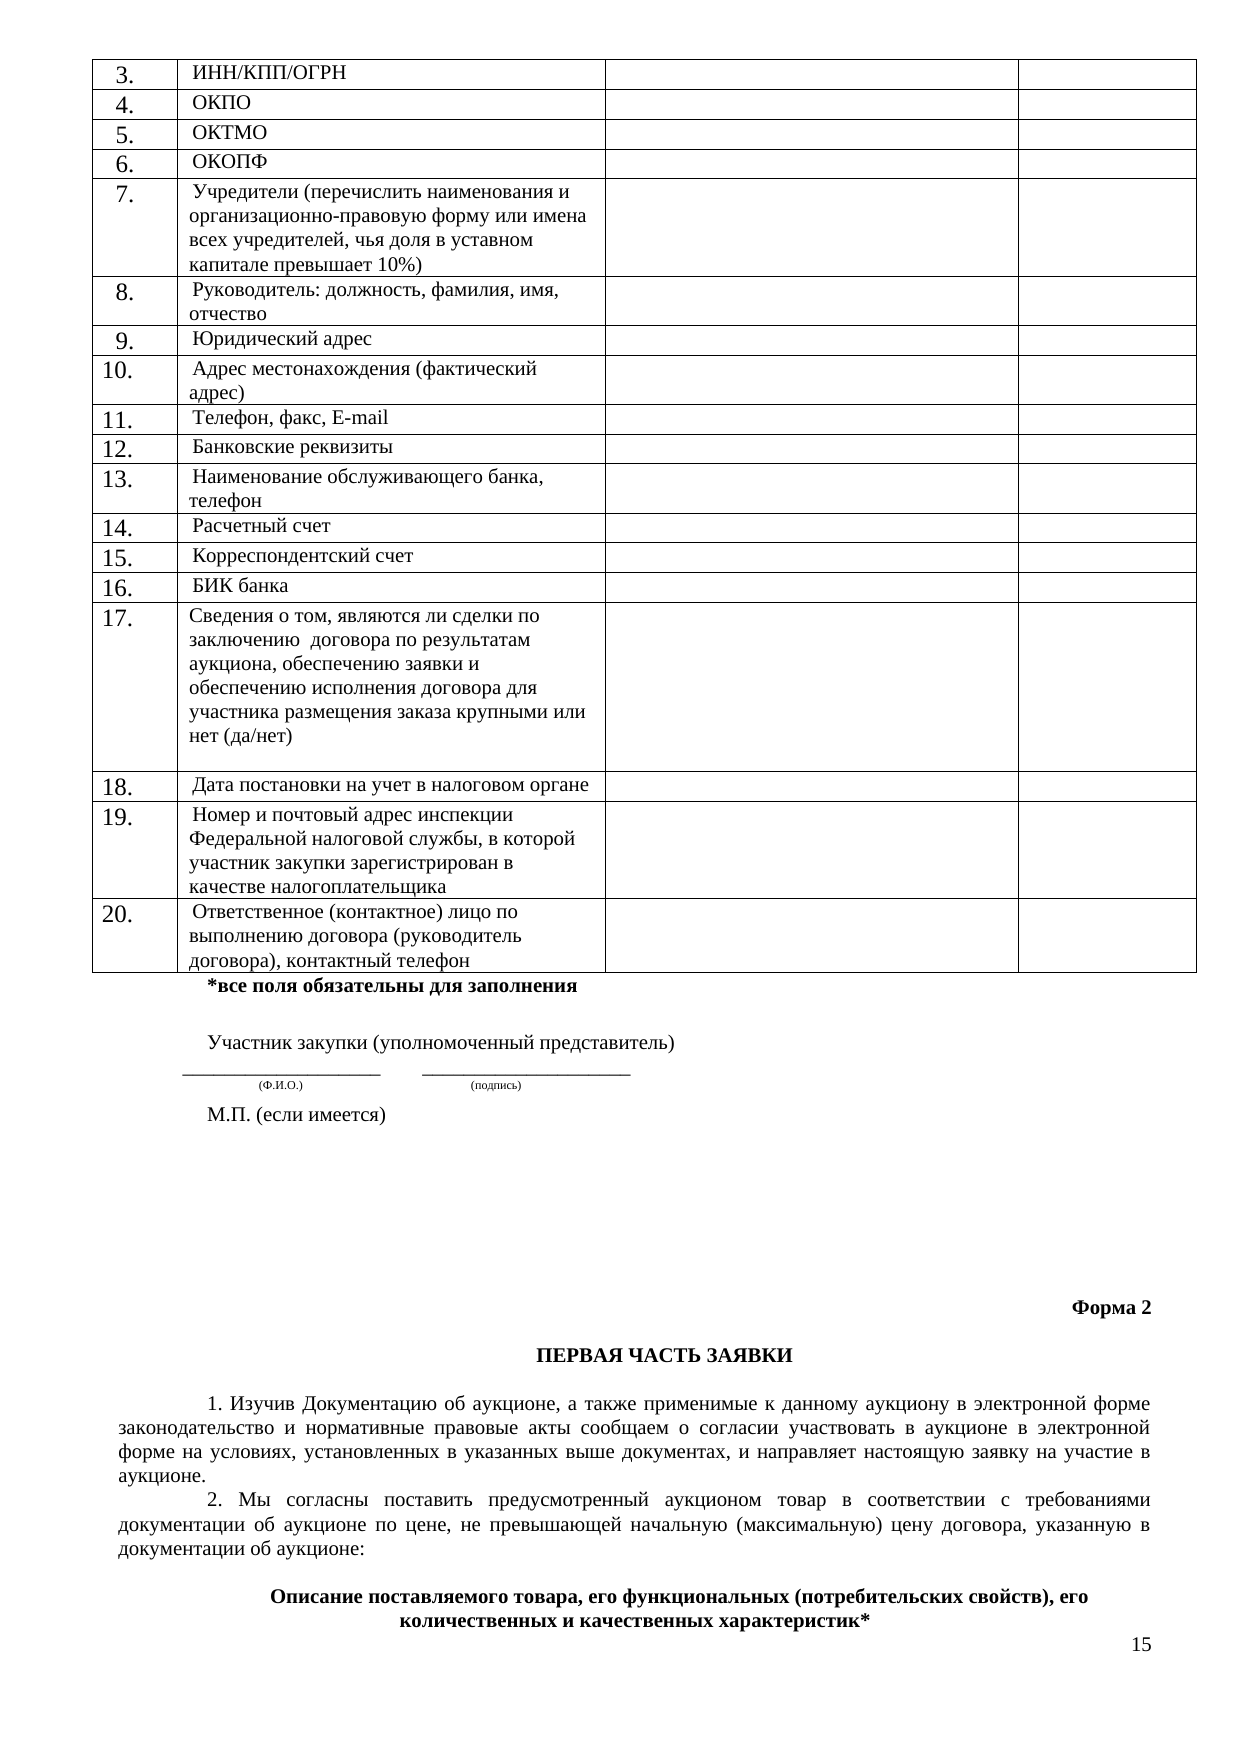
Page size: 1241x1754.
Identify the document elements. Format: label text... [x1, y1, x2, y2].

text Описание поставляемого товара, его функциональных (потребительских свойств), его количественных и качественных характеристик* [118, 1584, 1152, 1632]
table_cell [606, 60, 1018, 89]
table_cell [1019, 899, 1196, 972]
text (Ф.И.О.) (подпись) [118, 1078, 1152, 1102]
table_cell Руководитель: должность, фамилия, имя, отчество [178, 277, 605, 325]
table_cell ОКОПФ [178, 150, 605, 178]
table_cell [606, 802, 1018, 898]
table_cell [606, 435, 1018, 463]
text Участник закупки (уполномоченный представитель) [118, 1030, 1152, 1054]
table_cell ИНН/КПП/ОГРН [178, 60, 605, 89]
table_cell [93, 603, 177, 771]
text Форма 2 [118, 1295, 1152, 1319]
table_cell Телефон, факс, Е-mail [178, 405, 605, 433]
table_cell [1019, 435, 1196, 463]
table_cell [1019, 802, 1196, 898]
table_cell [606, 405, 1018, 433]
table_cell ОКПО [178, 90, 605, 119]
table_cell [93, 899, 177, 972]
table_cell [1019, 277, 1196, 325]
table_cell [606, 120, 1018, 148]
table_cell [1019, 573, 1196, 602]
table_cell [93, 514, 177, 542]
table_cell Юридический адрес [178, 326, 605, 354]
table_cell [93, 277, 177, 325]
table_cell Сведения о том, являются ли сделки по заключению договора по результатам аукциона, обеспечению заявки и обеспечению исполнения договора для участника размещения заказа крупными или нет (да/нет) [178, 603, 605, 771]
table_cell [1019, 356, 1196, 404]
table_cell [1019, 405, 1196, 433]
table_cell [1019, 603, 1196, 771]
table_cell [1019, 514, 1196, 542]
table_cell [606, 90, 1018, 119]
table_cell Банковские реквизиты [178, 435, 605, 463]
text 1. Изучив Документацию об аукционе, а также применимые к данному аукциону в электронной форме законодательство и нормативные правовые акты сообщаем о согласии участвовать в аукционе в электронной форме на условиях, установленных в указанных выше документах, и направляет настоящую заявку на участие в аукционе. [118, 1391, 1152, 1487]
text ПЕРВАЯ ЧАСТЬ ЗАЯВКИ [118, 1343, 1152, 1367]
table_cell [93, 543, 177, 572]
table_cell [93, 464, 177, 512]
table_cell [93, 356, 177, 404]
table_cell [606, 573, 1018, 602]
table_cell БИК банка [178, 573, 605, 602]
text *все поля обязательны для заполнения [118, 973, 1152, 997]
table_cell [606, 150, 1018, 178]
table_cell Номер и почтовый адрес инспекции Федеральной налоговой службы, в которой участник закупки зарегистрирован в качестве налогоплательщика [178, 802, 605, 898]
table_cell [93, 120, 177, 148]
table_cell [1019, 543, 1196, 572]
table_cell [1019, 120, 1196, 148]
text ___________________ ____________________ [118, 1054, 1152, 1078]
table_cell Расчетный счет [178, 514, 605, 542]
text М.П. (если имеется) [118, 1102, 1152, 1126]
table_cell [606, 543, 1018, 572]
table_cell [93, 573, 177, 602]
table_cell [1019, 150, 1196, 178]
table_cell [93, 326, 177, 354]
table_cell [606, 179, 1018, 276]
text 2. Мы согласны поставить предусмотренный аукционом товар в соответствии с требованиями документации об аукционе по цене, не превышающей начальную (максимальную) цену договора, указанную в документации об аукционе: [118, 1487, 1152, 1559]
table_cell [93, 90, 177, 119]
table_cell [93, 179, 177, 276]
table_cell [1019, 326, 1196, 354]
table_cell [93, 405, 177, 433]
table_cell [606, 899, 1018, 972]
table_cell [606, 603, 1018, 771]
table_cell [1019, 772, 1196, 801]
table_cell [606, 326, 1018, 354]
table_cell [606, 464, 1018, 512]
table_cell [1019, 179, 1196, 276]
table_cell Наименование обслуживающего банка, телефон [178, 464, 605, 512]
table_cell [93, 150, 177, 178]
table_cell Корреспондентский счет [178, 543, 605, 572]
table_cell [1019, 464, 1196, 512]
table_cell [606, 514, 1018, 542]
table_cell [1019, 90, 1196, 119]
table_cell ОКТМО [178, 120, 605, 148]
table_cell [93, 772, 177, 801]
table_cell [93, 60, 177, 89]
table_cell Адрес местонахождения (фактический адрес) [178, 356, 605, 404]
table_cell [93, 802, 177, 898]
table_cell [606, 772, 1018, 801]
table_cell Ответственное (контактное) лицо по выполнению договора (руководитель договора), контактный телефон [178, 899, 605, 972]
table_cell [93, 435, 177, 463]
table_cell Дата постановки на учет в налоговом органе [178, 772, 605, 801]
table_cell [606, 277, 1018, 325]
table_cell Учредители (перечислить наименования и организационно-правовую форму или имена всех учредителей, чья доля в уставном капитале превышает 10%) [178, 179, 605, 276]
table_cell [1019, 60, 1196, 89]
table_cell [606, 356, 1018, 404]
